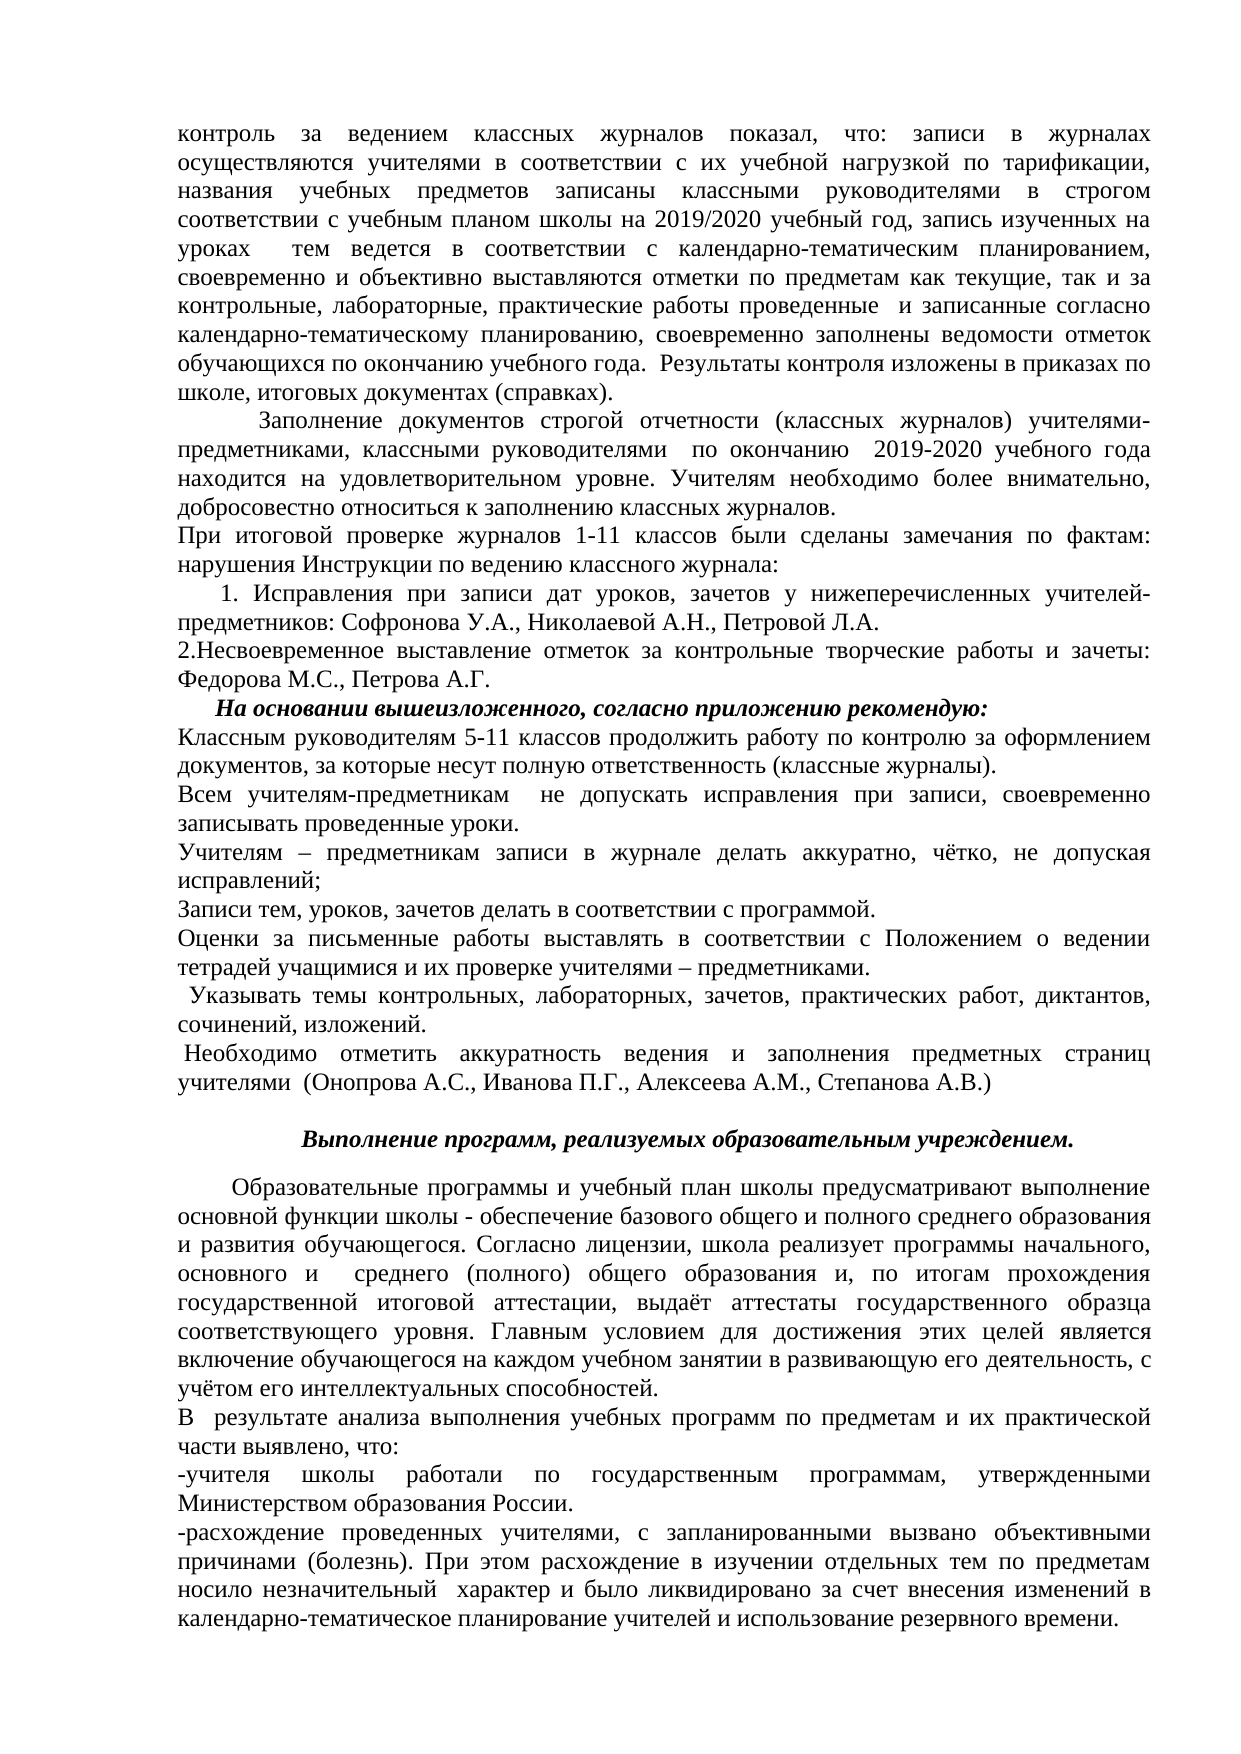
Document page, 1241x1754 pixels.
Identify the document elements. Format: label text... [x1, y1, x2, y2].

title 2.Несвоевременное выставление отметок за контрольные творческие работы и зачеты: Федорова М.С., Петрова А.Г. [177, 636, 1152, 693]
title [177, 118, 1152, 406]
title 1. Исправления при записи дат уроков, зачетов у нижеперечисленных учителей-предметников: Софронова У.А., Николаевой А.Н., Петровой Л.А. [177, 578, 1152, 636]
title Заполнение документов строгой отчетности (классных журналов) учителями-предметниками, классными руководителями по окончанию 2019-2020 учебного года находится на удовлетворительном уровне. Учителям необходимо более внимательно, добросовестно относиться к заполнению классных журналов. [177, 406, 1152, 521]
text -учителя школы работали по государственным программам, утвержденными Министерством образования России. [177, 1459, 1152, 1517]
text -расхождение проведенных учителями, с запланированными вызвано объективными причинами (болезнь). При этом расхождение в изучении отдельных тем по предметам носило незначительный характер и было ликвидировано за счет внесения изменений в календарно-тематическое планирование учителей и использование резервного времени. [177, 1517, 1152, 1632]
title Необходимо отметить аккуратность ведения и заполнения предметных страниц учителями (Онопрова А.С., Иванова П.Г., Алексеева А.М., Степанова А.В.) [177, 1038, 1152, 1096]
text Выполнение программ, реализуемых образовательным учреждением. [222, 1124, 1152, 1153]
title Учителям – предметникам записи в журнале делать аккуратно, чётко, не допуская исправлений; [177, 837, 1152, 894]
text В результате анализа выполнения учебных программ по предметам и их практической части выявлено, что: [177, 1402, 1152, 1459]
title На основании вышеизложенного, согласно приложению рекомендую: [177, 693, 1152, 722]
title Записи тем, уроков, зачетов делать в соответствии с программой. [177, 894, 1152, 923]
title Оценки за письменные работы выставлять в соответствии с Положением о ведении тетрадей учащимися и их проверке учителями – предметниками. [177, 923, 1152, 981]
title Образовательные программы и учебный план школы предусматривают выполнение основной функции школы - обеспечение базового общего и полного среднего образования и развития обучающегося. Согласно лицензии, школа реализует программы начального, основного и среднего (полного) общего образования и, по итогам прохождения государственной итоговой аттестации, выдаёт аттестаты государственного образца соответствующего уровня. Главным условием для достижения этих целей является включение обучающегося на каждом учебном занятии в развивающую его деятельность, с учётом его интеллектуальных способностей. [177, 1172, 1152, 1402]
title Классным руководителям 5-11 классов продолжить работу по контролю за оформлением документов, за которые несут полную ответственность (классные журналы). [177, 722, 1152, 779]
title Всем учителям-предметникам не допускать исправления при записи, своевременно записывать проведенные уроки. [177, 779, 1152, 837]
title Указывать темы контрольных, лабораторных, зачетов, практических работ, диктантов, сочинений, изложений. [177, 981, 1152, 1038]
title При итоговой проверке журналов 1-11 классов были сделаны замечания по фактам: нарушения Инструкции по ведению классного журнала: [177, 521, 1152, 578]
